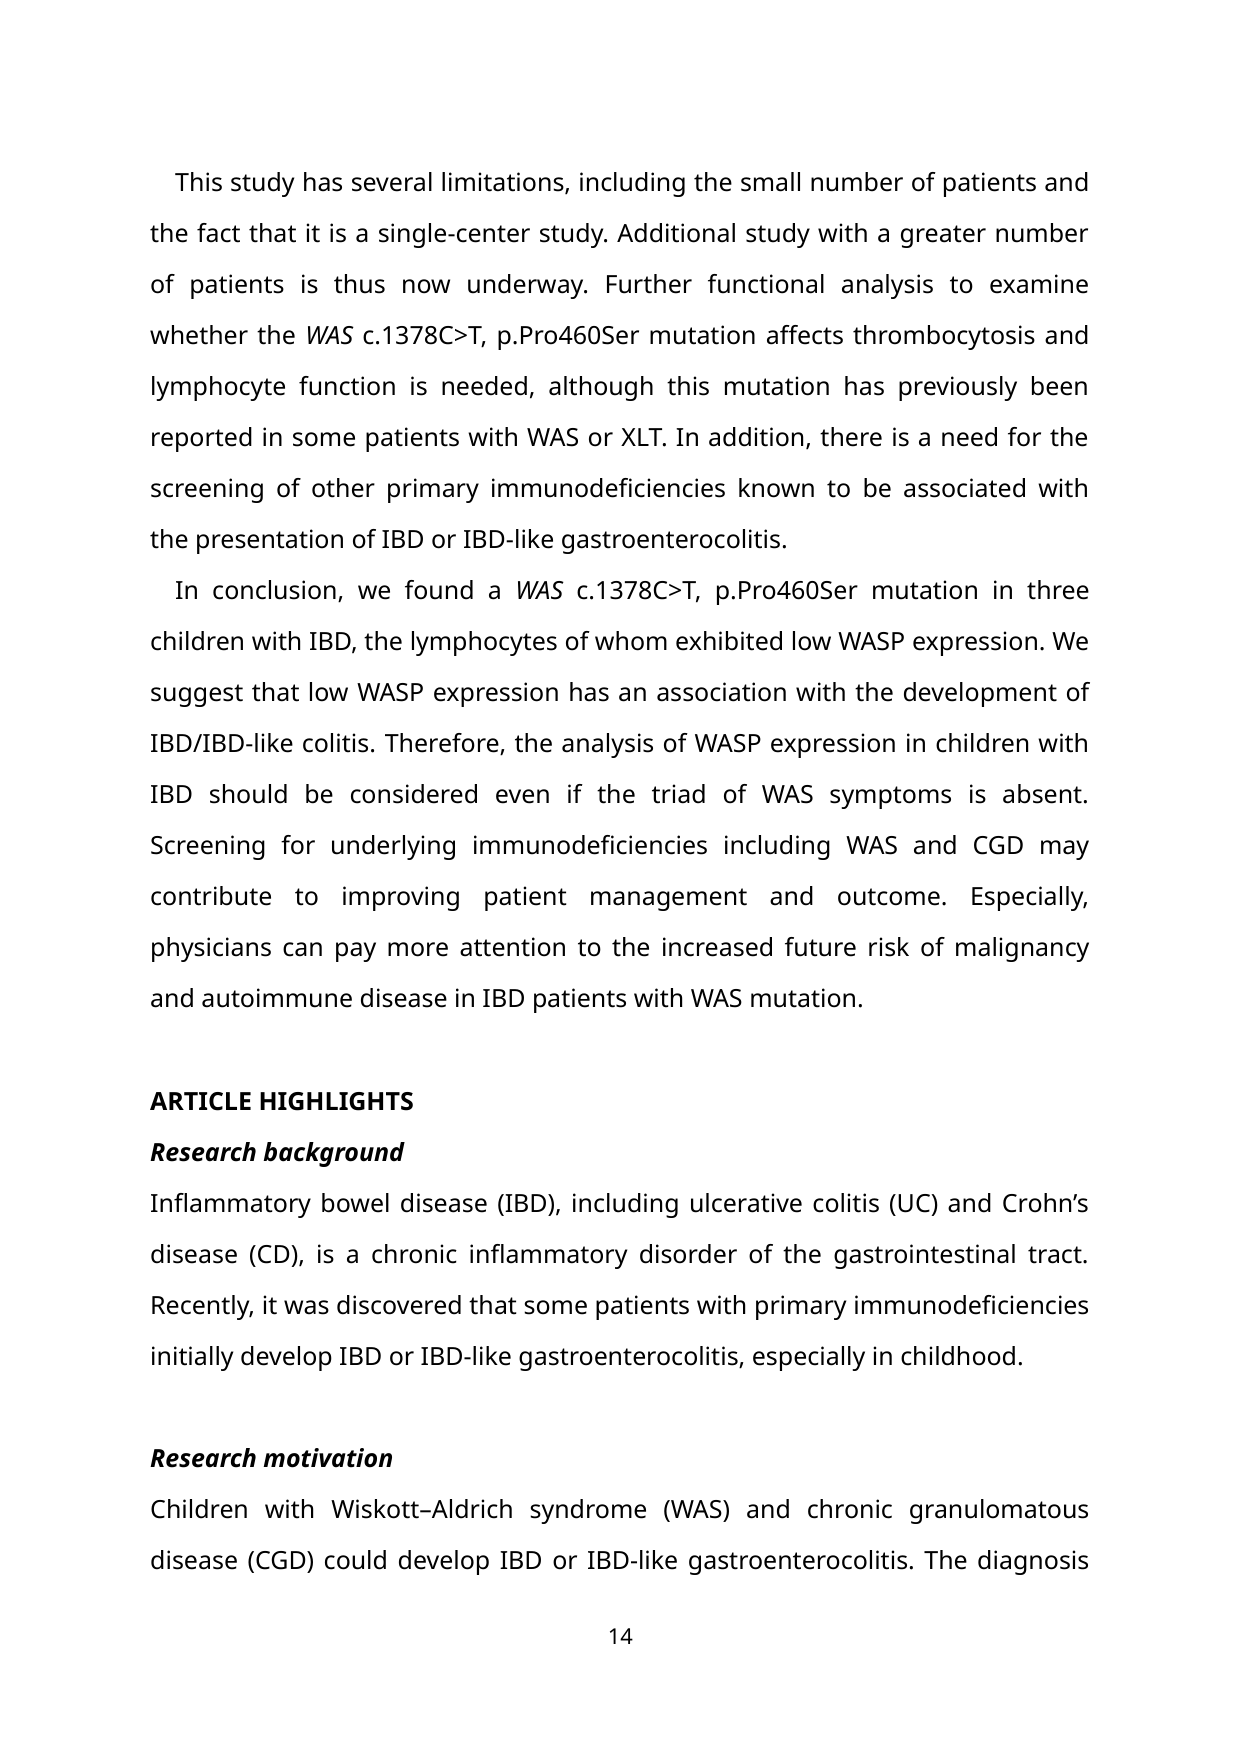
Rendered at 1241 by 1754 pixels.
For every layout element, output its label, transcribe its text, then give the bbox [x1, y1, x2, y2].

text This study has several limitations, including the small number of patients and the fact that it is a single-center study. Additional study with a greater number of patients is thus now underway. Further functional analysis to examine whether the WAS c.1378C>T, p.Pro460Ser mutation affects thrombocytosis and lymphocyte function is needed, although this mutation has previously been reported in some patients with WAS or XLT. In addition, there is a need for the screening of other primary immunodeficiencies known to be associated with the presentation of IBD or IBD-like gastroenterocolitis. [150, 164, 1090, 556]
text Research motivation [150, 1441, 1090, 1474]
text In conclusion, we found a WAS c.1378C>T, p.Pro460Ser mutation in three children with IBD, the lymphocytes of whom exhibited low WASP expression. We suggest that low WASP expression has an association with the development of IBD/IBD-like colitis. Therefore, the analysis of WASP expression in children with IBD should be considered even if the triad of WAS symptoms is absent. Screening for underlying immunodeficiencies including WAS and CGD may contribute to improving patient management and outcome. Especially, physicians can pay more attention to the increased future risk of malignancy and autoimmune disease in IBD patients with WAS mutation. [150, 573, 1090, 1015]
text Inflammatory bowel disease (IBD), including ulcerative colitis (UC) and Crohn’s disease (CD), is a chronic inflammatory disorder of the gastrointestinal tract. Recently, it was discovered that some patients with primary immunodeficiencies initially develop IBD or IBD-like gastroenterocolitis, especially in childhood. [150, 1185, 1090, 1372]
text Research background [150, 1134, 1090, 1168]
text ARTICLE HIGHLIGHTS [150, 1083, 1090, 1117]
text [150, 1492, 1090, 1577]
